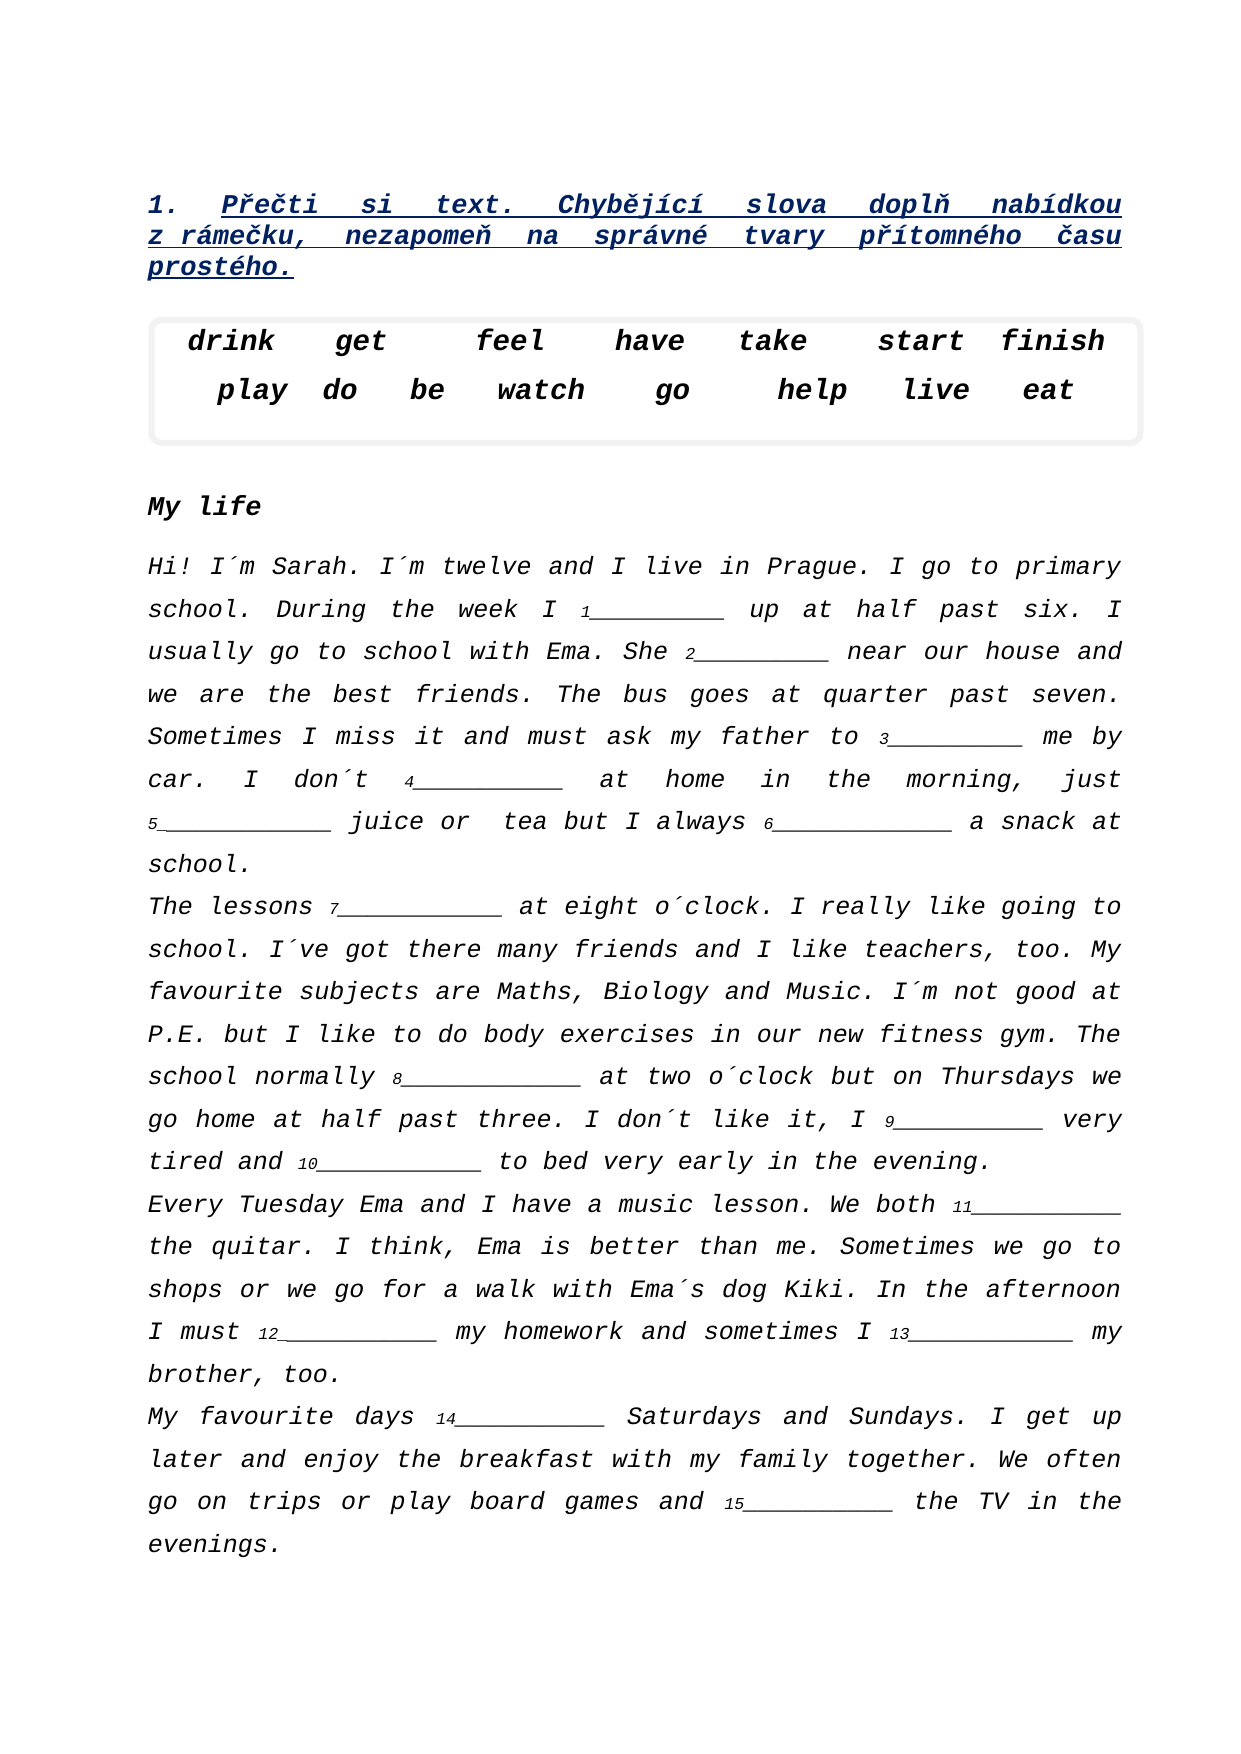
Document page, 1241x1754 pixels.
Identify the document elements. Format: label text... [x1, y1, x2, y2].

list My favourite days 14__________ Saturdays and Sundays. I get up later and enjoy the breakfast with my family together. We often go on trips or play board games and 15__________ the TV in the evenings. [148, 1404, 1122, 1560]
list Přečti si text. Chybějící slova doplň nabídkou z rámečku, nezapomeň na správné tvary přítomného času prostého. [148, 191, 1122, 247]
list The lessons 7___________ at eight o´clock. I really like going to school. I´ve got there many friends and I like teachers, too. My favourite subjects are Maths, Biology and Music. I´m not good at P.E. but I like to do body exercises in our new fitness gym. The school normally 8____________ at two o´clock but on Thursdays we go home at half past three. I don´t like it, I 9__________ very tired and 10___________ to bed very early in the evening. [148, 894, 1122, 1177]
list Hi! I´m Sarah. I´m twelve and I live in Prague. I go to primary school. During the week I 1_________ up at half past six. I usually go to school with Ema. She 2_________ near our house and we are the best friends. The bus goes at quarter past seven. Sometimes I miss it and must ask my father to 3_________ me by car. I don´t 4__________ at home in the morning, just 5____________ juice or tea but I always 6____________ a snack at school. [148, 554, 1122, 880]
list Every Tuesday Ema and I have a music lesson. We both 11__________ the quitar. I think, Ema is better than me. Sometimes we go to shops or we go for a walk with Ema´s dog Kiki. In the afternoon I must 12___________ my homework and sometimes I 13___________ my brother, too. [148, 1191, 1122, 1390]
list My life [148, 492, 1122, 523]
list Přečti si text. Chybějící slova doplň nabídkou z rámečku, nezapomeň na správné tvary přítomného času prostého. [148, 248, 1122, 283]
